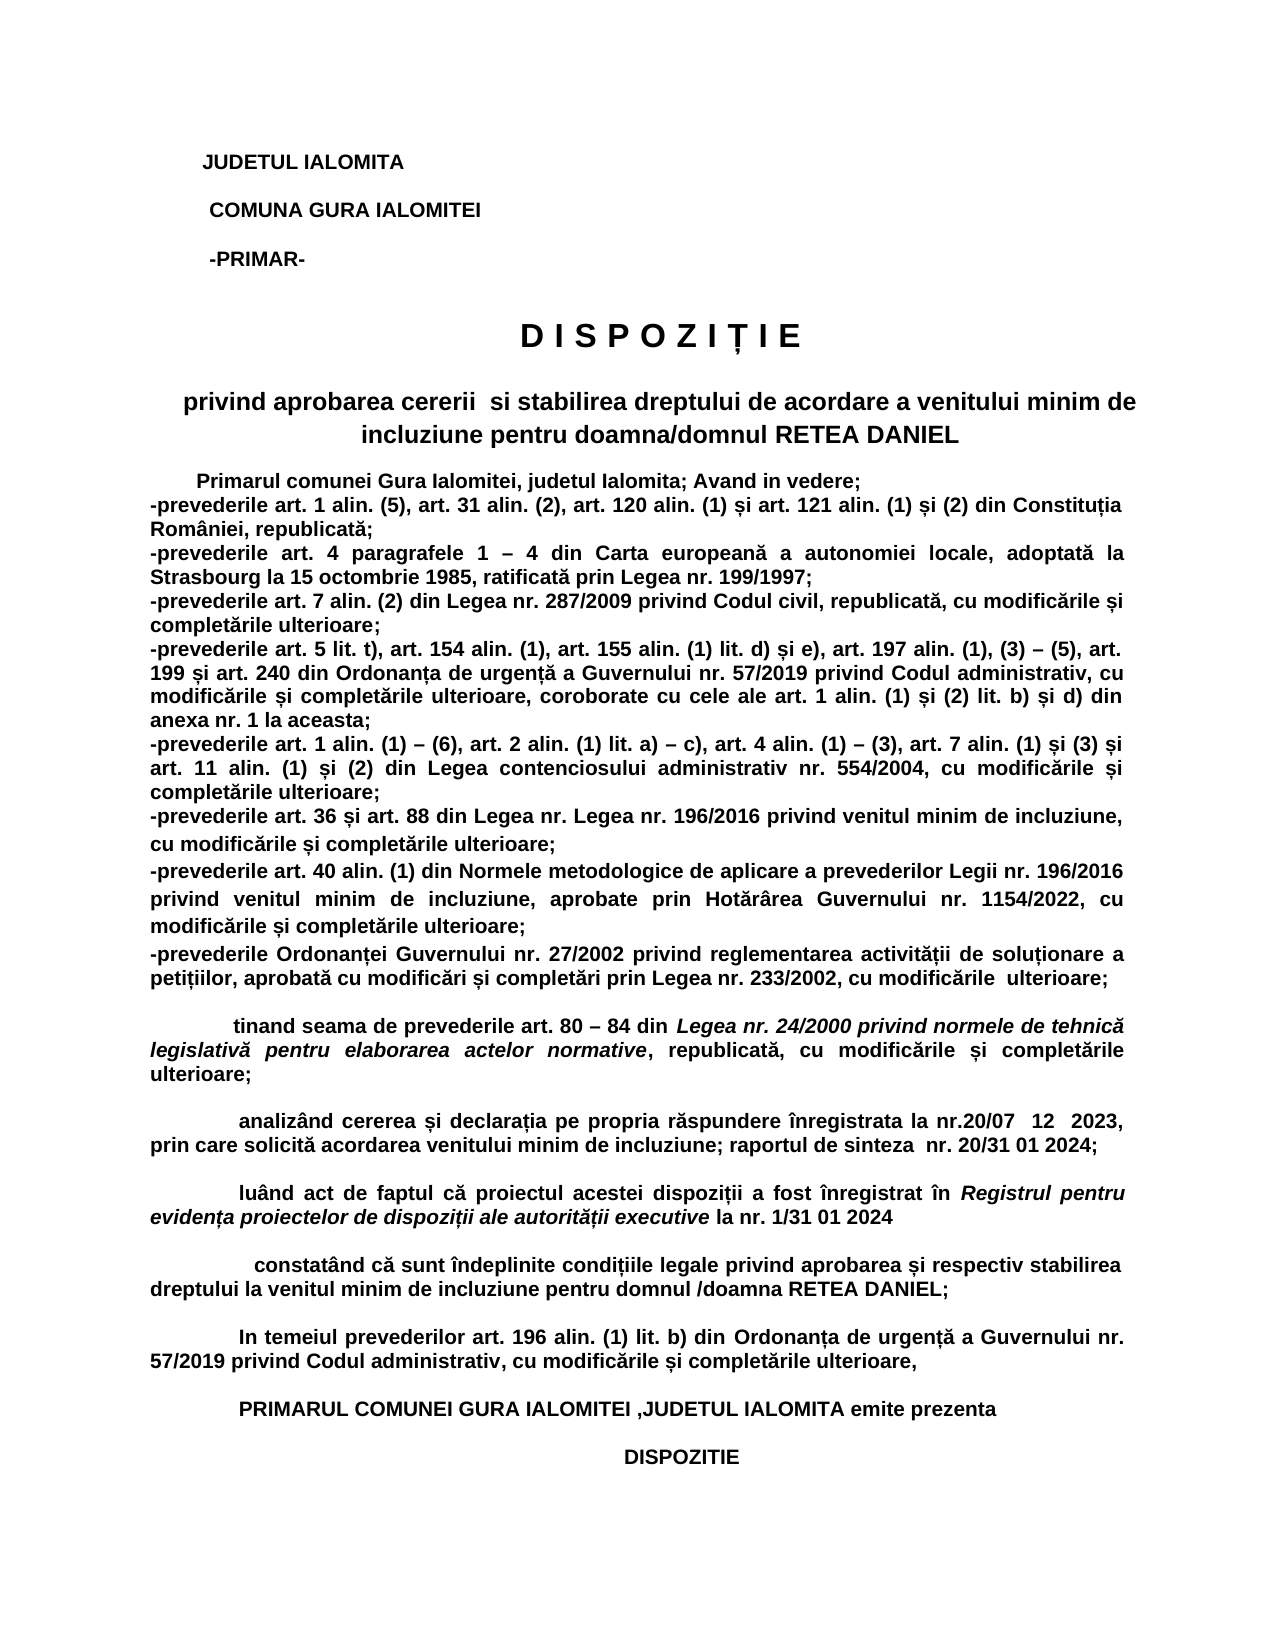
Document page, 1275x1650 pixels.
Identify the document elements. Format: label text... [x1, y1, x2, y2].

text constatând că sunt îndeplinite condițiile legale privind aprobarea și respectiv stabilirea dreptului la venitul minim de incluziune pentru domnul /doamna RETEA DANIEL; [150, 1253, 1125, 1301]
text In temeiul prevederilor art. 196 alin. (1) lit. b) din Ordonanța de urgență a Guvernului nr. 57/2019 privind Codul administrativ, cu modificările și completările ulterioare, [150, 1325, 1125, 1373]
text luând act de faptul că proiectul acestei dispoziții a fost înregistrat în Registrul pentru evidența proiectelor de dispoziții ale autorității executive la nr. 1/31 01 2024 [150, 1181, 1125, 1229]
text Primarul comunei Gura Ialomitei, judetul Ialomita; Avand in vedere; [150, 469, 1125, 493]
text COMUNA GURA IALOMITEI [150, 198, 1125, 222]
text -prevederile art. 7 alin. (2) din Legea nr. 287/2009 privind Codul civil, republicată, cu modificările și completările ulterioare; [150, 588, 1125, 636]
text analizând cererea și declarația pe propria răspundere înregistrata la nr.20/07 12 2023, prin care solicită acordarea venitului minim de incluziune; raportul de sinteza nr. 20/31 01 2024; [150, 1109, 1125, 1157]
text -prevederile art. 4 paragrafele 1 – 4 din Carta europeană a autonomiei locale, adoptată la Strasbourg la 15 octombrie 1985, ratificată prin Legea nr. 199/1997; [150, 541, 1125, 588]
text PRIMARUL COMUNEI GURA IALOMITEI ,JUDETUL IALOMITA emite prezenta [150, 1397, 1125, 1421]
text -prevederile art. 40 alin. (1) din Normele metodologice de aplicare a prevederilor Legii nr. 196/2016 privind venitul minim de incluziune, aprobate prin Hotărârea Guvernului nr. 1154/2022, cu modificările și completările ulterioare; [150, 859, 1125, 938]
text -prevederile art. 1 alin. (5), art. 31 alin. (2), art. 120 alin. (1) și art. 121 alin. (1) și (2) din Constituția României, republicată; [150, 493, 1125, 541]
text -prevederile art. 5 lit. t), art. 154 alin. (1), art. 155 alin. (1) lit. d) și e), art. 197 alin. (1), (3) – (5), art. 199 și art. 240 din Ordonanța de urgență a Guvernului nr. 57/2019 privind Codul administrativ, cu modificările și completările ulterioare, coroborate cu cele ale art. 1 alin. (1) și (2) lit. b) și d) din anexa nr. 1 la aceasta; [150, 636, 1125, 732]
text tinand seama de prevederile art. 80 – 84 din Legea nr. 24/2000 privind normele de tehnică legislativă pentru elaborarea actelor normative, republicată, cu modificările și completările ulterioare; [150, 1013, 1125, 1085]
text -prevederile art. 1 alin. (1) – (6), art. 2 alin. (1) lit. a) – c), art. 4 alin. (1) – (3), art. 7 alin. (1) și (3) și art. 11 alin. (1) și (2) din Legea contenciosului administrativ nr. 554/2004, cu modificările și completările ulterioare; [150, 732, 1125, 804]
text DISPOZITIE [150, 1445, 1125, 1469]
text -prevederile art. 36 și art. 88 din Legea nr. Legea nr. 196/2016 privind venitul minim de incluziune, cu modificările și completările ulterioare; [150, 804, 1125, 856]
text -PRIMAR- [150, 247, 1125, 271]
text JUDETUL IALOMITA [150, 150, 1125, 174]
text -prevederile Ordonanței Guvernului nr. 27/2002 privind reglementarea activității de soluționare a petițiilor, aprobată cu modificări și completări prin Legea nr. 233/2002, cu modificările ulterioare; [150, 942, 1125, 989]
